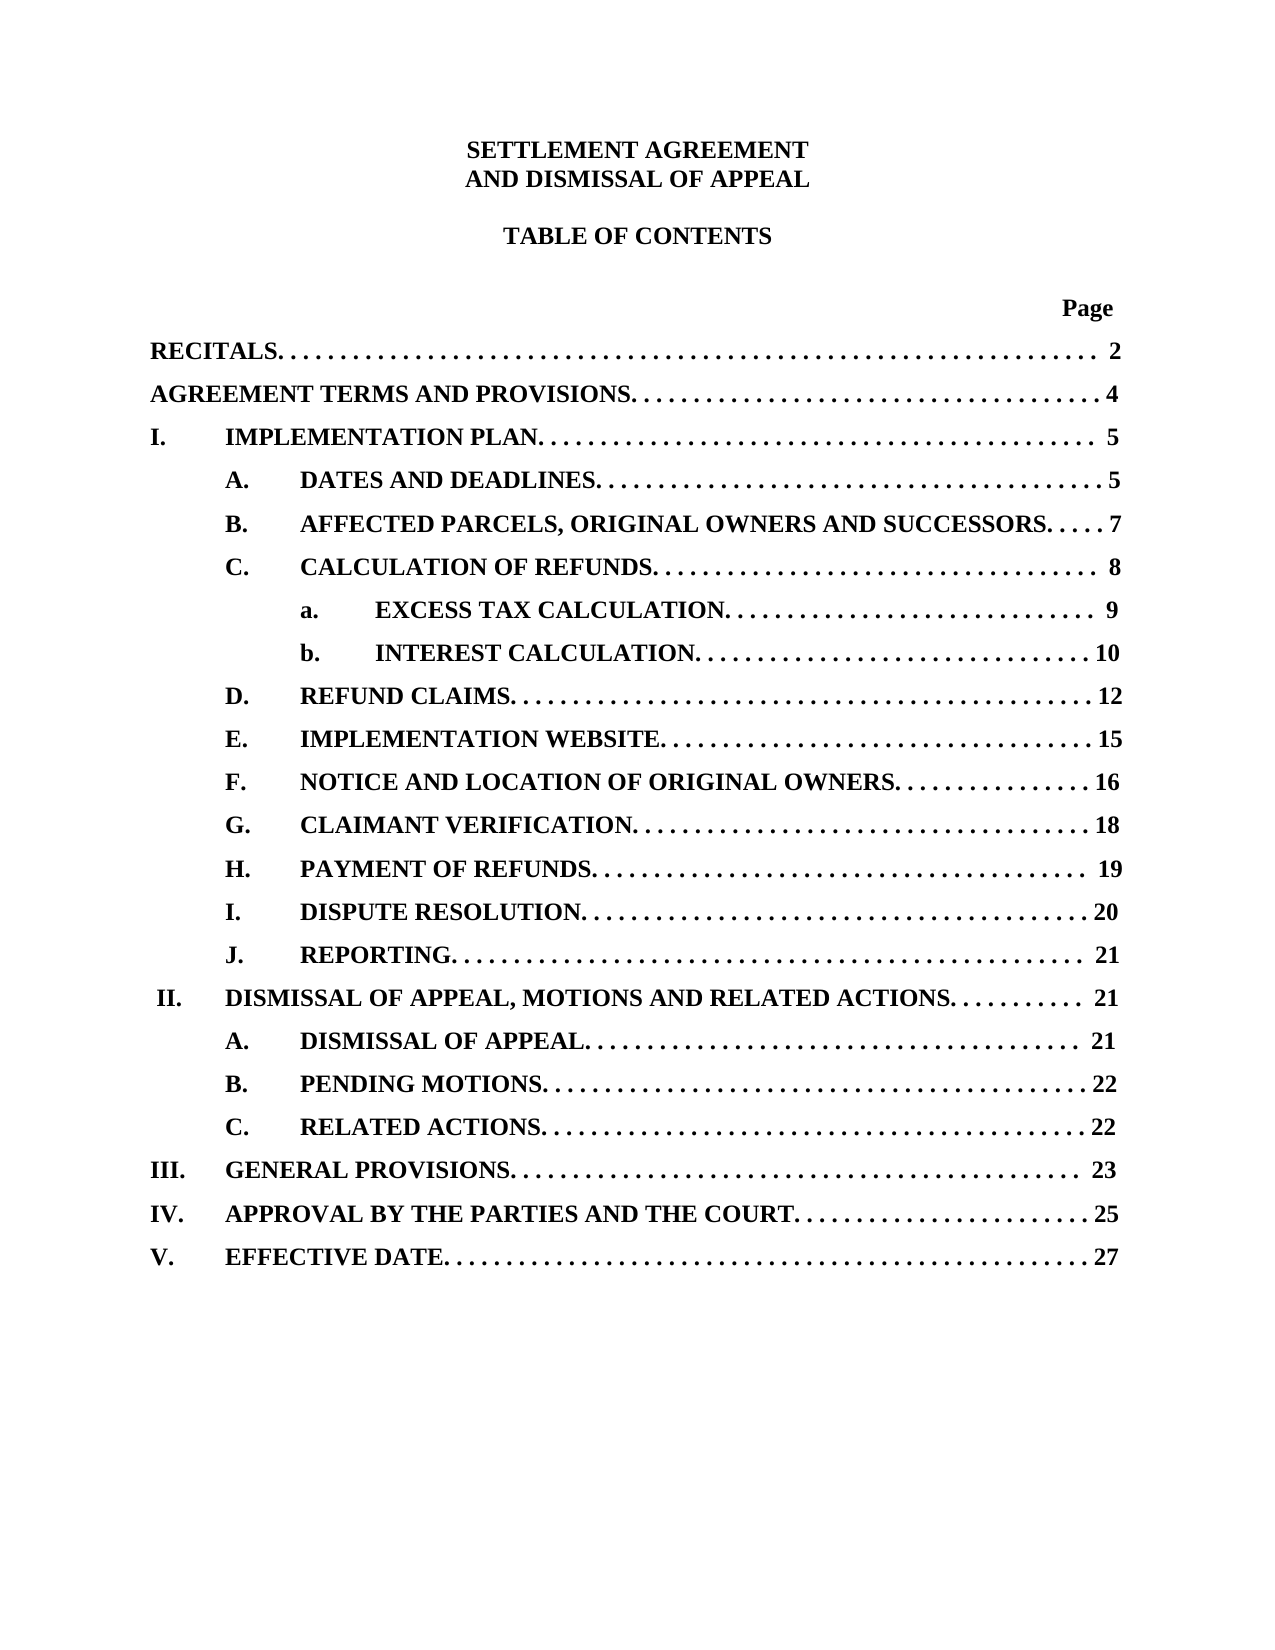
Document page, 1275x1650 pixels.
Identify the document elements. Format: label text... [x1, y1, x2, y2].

text II. DISMISSAL OF APPEAL, MOTIONS AND RELATED ACTIONS. . . . . . . . . . . 21 [150, 983, 1125, 1012]
text I. IMPLEMENTATION PLAN. . . . . . . . . . . . . . . . . . . . . . . . . . . . . . . . . . . . . . . . . . . . . 5 [150, 422, 1125, 451]
text AND DISMISSAL OF APPEAL [150, 164, 1125, 192]
text SETTLEMENT AGREEMENT [150, 135, 1125, 164]
text RECITALS. . . . . . . . . . . . . . . . . . . . . . . . . . . . . . . . . . . . . . . . . . . . . . . . . . . . . . . . . . . . . . . . . . 2 [150, 336, 1125, 365]
text TABLE OF CONTENTS [150, 221, 1125, 250]
text V. EFFECTIVE DATE. . . . . . . . . . . . . . . . . . . . . . . . . . . . . . . . . . . . . . . . . . . . . . . . . . . . 27 [150, 1242, 1125, 1271]
text J. REPORTING. . . . . . . . . . . . . . . . . . . . . . . . . . . . . . . . . . . . . . . . . . . . . . . . . . . 21 [150, 940, 1125, 969]
text I. DISPUTE RESOLUTION. . . . . . . . . . . . . . . . . . . . . . . . . . . . . . . . . . . . . . . . . 20 [150, 897, 1125, 926]
text b. INTEREST CALCULATION. . . . . . . . . . . . . . . . . . . . . . . . . . . . . . . . 10 [150, 638, 1125, 667]
text Page [150, 293, 1125, 322]
text F. NOTICE AND LOCATION OF ORIGINAL OWNERS. . . . . . . . . . . . . . . . 16 [150, 767, 1125, 796]
text C. RELATED ACTIONS. . . . . . . . . . . . . . . . . . . . . . . . . . . . . . . . . . . . . . . . . . . . 22 [150, 1112, 1125, 1141]
text G. CLAIMANT VERIFICATION. . . . . . . . . . . . . . . . . . . . . . . . . . . . . . . . . . . . . 18 [150, 811, 1125, 839]
text A. DISMISSAL OF APPEAL. . . . . . . . . . . . . . . . . . . . . . . . . . . . . . . . . . . . . . . . 21 [150, 1026, 1125, 1055]
text IV. APPROVAL BY THE PARTIES AND THE COURT. . . . . . . . . . . . . . . . . . . . . . . . 25 [150, 1199, 1125, 1227]
text B. PENDING MOTIONS. . . . . . . . . . . . . . . . . . . . . . . . . . . . . . . . . . . . . . . . . . . . 22 [150, 1069, 1125, 1098]
text C. CALCULATION OF REFUNDS. . . . . . . . . . . . . . . . . . . . . . . . . . . . . . . . . . . . 8 [150, 552, 1125, 581]
text B. AFFECTED PARCELS, ORIGINAL OWNERS AND SUCCESSORS. . . . . 7 [150, 509, 1125, 537]
text III. GENERAL PROVISIONS. . . . . . . . . . . . . . . . . . . . . . . . . . . . . . . . . . . . . . . . . . . . . . 23 [150, 1156, 1125, 1184]
text a. EXCESS TAX CALCULATION. . . . . . . . . . . . . . . . . . . . . . . . . . . . . . 9 [150, 595, 1125, 624]
text A. DATES AND DEADLINES. . . . . . . . . . . . . . . . . . . . . . . . . . . . . . . . . . . . . . . . . 5 [150, 466, 1125, 494]
text AGREEMENT TERMS AND PROVISIONS. . . . . . . . . . . . . . . . . . . . . . . . . . . . . . . . . . . . . . 4 [150, 379, 1125, 408]
text D. REFUND CLAIMS. . . . . . . . . . . . . . . . . . . . . . . . . . . . . . . . . . . . . . . . . . . . . . . 12 [150, 681, 1125, 710]
text H. PAYMENT OF REFUNDS. . . . . . . . . . . . . . . . . . . . . . . . . . . . . . . . . . . . . . . . 19 [150, 854, 1125, 882]
text E. IMPLEMENTATION WEBSITE. . . . . . . . . . . . . . . . . . . . . . . . . . . . . . . . . . . 15 [150, 724, 1125, 753]
